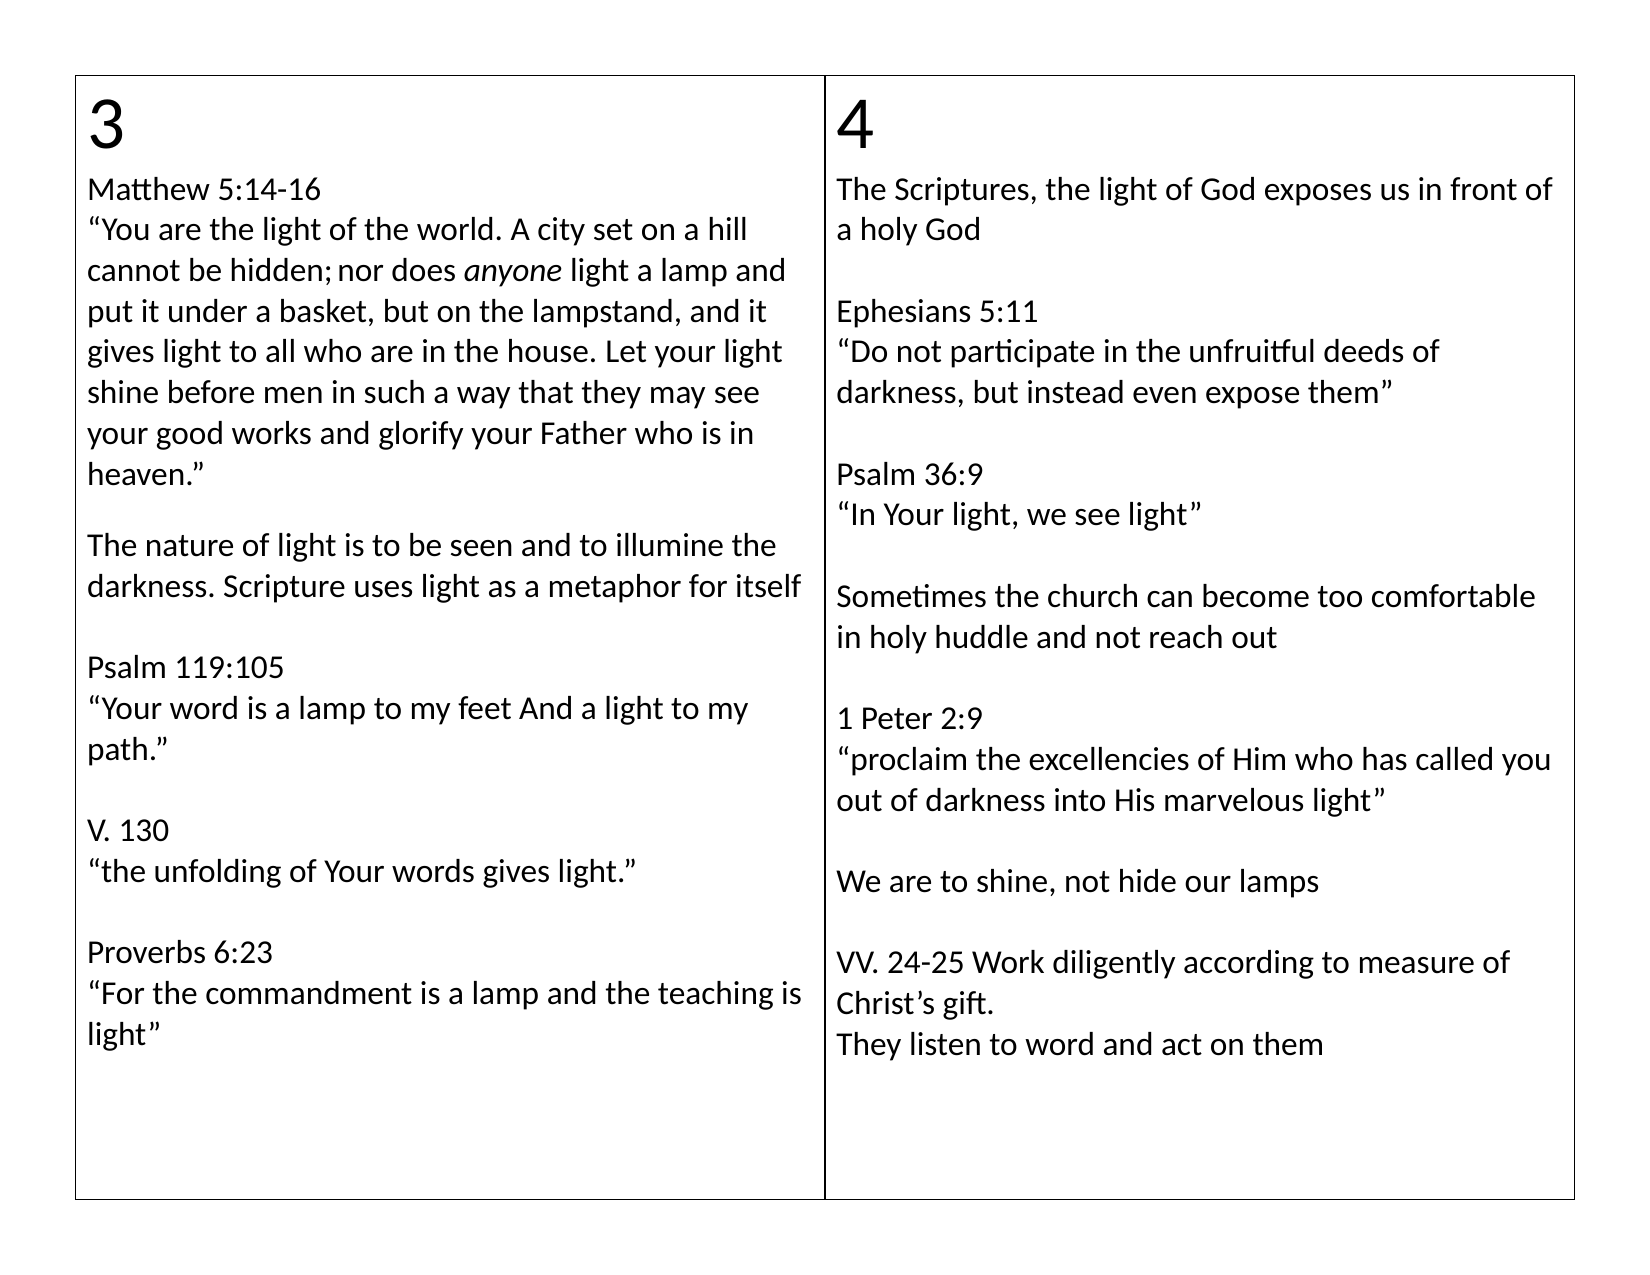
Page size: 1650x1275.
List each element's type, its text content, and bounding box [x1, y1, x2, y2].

table_cell 4 The Scriptures, the light of God exposes us in front of a holy God Ephesians 5:11 “Do not participate in the unfruitful deeds of darkness, but instead even expose them” Psalm 36:9 “In Your light, we see light” Sometimes the church can become too comfortable in holy huddle and not reach out 1 Peter 2:9 “proclaim the excellencies of Him who has called you out of darkness into His marvelous light” We are to shine, not hide our lamps VV. 24-25 Work diligently according to measure of Christ’s gift. They listen to word and act on them [826, 76, 1574, 1199]
table_cell 3 Matthew 5:14-16 “You are the light of the world. A city set on a hill cannot be hidden; nor does anyone light a lamp and put it under a basket, but on the lampstand, and it gives light to all who are in the house. Let your light shine before men in such a way that they may see your good works and glorify your Father who is in heaven.” The nature of light is to be seen and to illumine the darkness. Scripture uses light as a metaphor for itself Psalm 119:105 “Your word is a lamp to my feet And a light to my path.” V. 130 “the unfolding of Your words gives light.” Proverbs 6:23 “For the commandment is a lamp and the teaching is light” [76, 76, 824, 1199]
